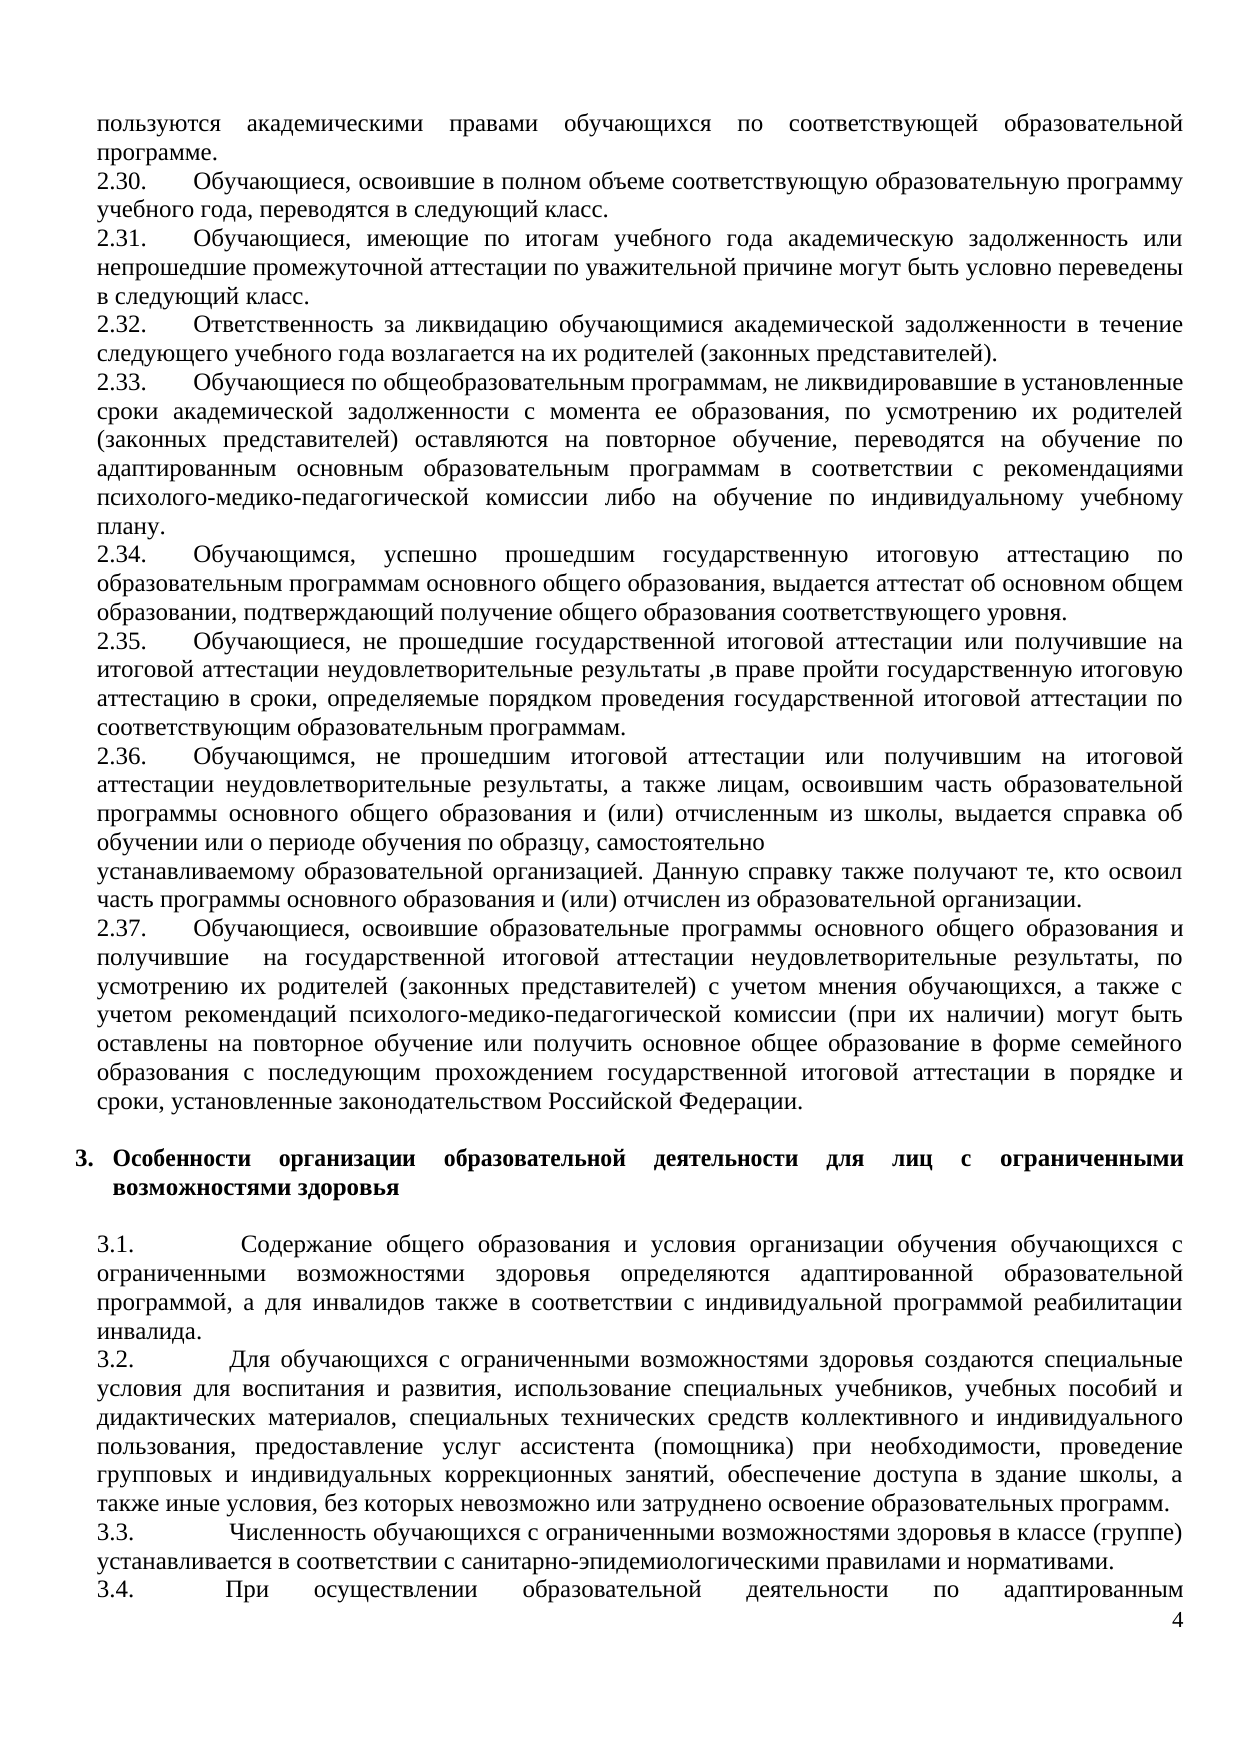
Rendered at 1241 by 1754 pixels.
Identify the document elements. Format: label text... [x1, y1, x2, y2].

list Обучающиеся, не прошедшие государственной итоговой аттестации или получившие на итоговой аттестации неудовлетворительные результаты ,в праве пройти государственную итоговую аттестацию в сроки, определяемые порядком проведения государственной итоговой аттестации по соответствующим образовательным программам. [97, 626, 1184, 741]
subtitle Особенности организации образовательной деятельности для лиц с ограниченными возможностями здоровья [75, 1143, 1184, 1201]
list Обучающиеся, освоившие образовательные программы основного общего образования и получившие на государственной итоговой аттестации неудовлетворительные результаты, по усмотрению их родителей (законных представителей) с учетом мнения обучающихся, а также с учетом рекомендаций психолого-медико-педагогической комиссии (при их наличии) могут быть оставлены на повторное обучение или получить основное общее образование в форме семейного образования с последующим прохождением государственной итоговой аттестации в порядке и сроки, установленные законодательством Российской Федерации. [97, 913, 1184, 1114]
list Обучающиеся, имеющие по итогам учебного года академическую задолженность или непрошедшие промежуточной аттестации по уважительной причине могут быть условно переведены в следующий класс. [97, 223, 1184, 309]
list Содержание общего образования и условия организации обучения обучающихся с ограниченными возможностями здоровья определяются адаптированной образовательной программой, а для инвалидов также в соответствии с индивидуальной программой реабилитации инвалида. [97, 1229, 1184, 1344]
list Обучающимся, не прошедшим итоговой аттестации или получившим на итоговой аттестации неудовлетворительные результаты, а также лицам, освоившим часть образовательной программы основного общего образования и (или) отчисленным из школы, выдается справка об обучении или о периоде обучения по образцу, самостоятельно [97, 741, 1184, 856]
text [97, 108, 1184, 166]
list Численность обучающихся с ограниченными возможностями здоровья в классе (группе) устанавливается в соответствии с санитарно-эпидемиологическими правилами и нормативами. [97, 1517, 1184, 1574]
list Обучающимся, успешно прошедшим государственную итоговую аттестацию по образовательным программам основного общего образования, выдается аттестат об основном общем образовании, подтверждающий получение общего образования соответствующего уровня. [97, 539, 1184, 626]
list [97, 1574, 1184, 1603]
list Для обучающихся с ограниченными возможностями здоровья создаются специальные условия для воспитания и развития, использование специальных учебников, учебных пособий и дидактических материалов, специальных технических средств коллективного и индивидуального пользования, предоставление услуг ассистента (помощника) при необходимости, проведение групповых и индивидуальных коррекционных занятий, обеспечение доступа в здание школы, а также иные условия, без которых невозможно или затруднено освоение образовательных программ. [97, 1344, 1184, 1517]
text устанавливаемому образовательной организацией. Данную справку также получают те, кто освоил часть программы основного образования и (или) отчислен из образовательной организации. [97, 856, 1184, 913]
list Обучающиеся, освоившие в полном объеме соответствующую образовательную программу учебного года, переводятся в следующий класс. [97, 166, 1184, 223]
list Обучающиеся по общеобразовательным программам, не ликвидировавшие в установленные сроки академической задолженности с момента ее образования, по усмотрению их родителей (законных представителей) оставляются на повторное обучение, переводятся на обучение по адаптированным основным образовательным программам в соответствии с рекомендациями психолого-медико-педагогической комиссии либо на обучение по индивидуальному учебному плану. [97, 367, 1184, 539]
list Ответственность за ликвидацию обучающимися академической задолженности в течение следующего учебного года возлагается на их родителей (законных представителей). [97, 309, 1184, 367]
